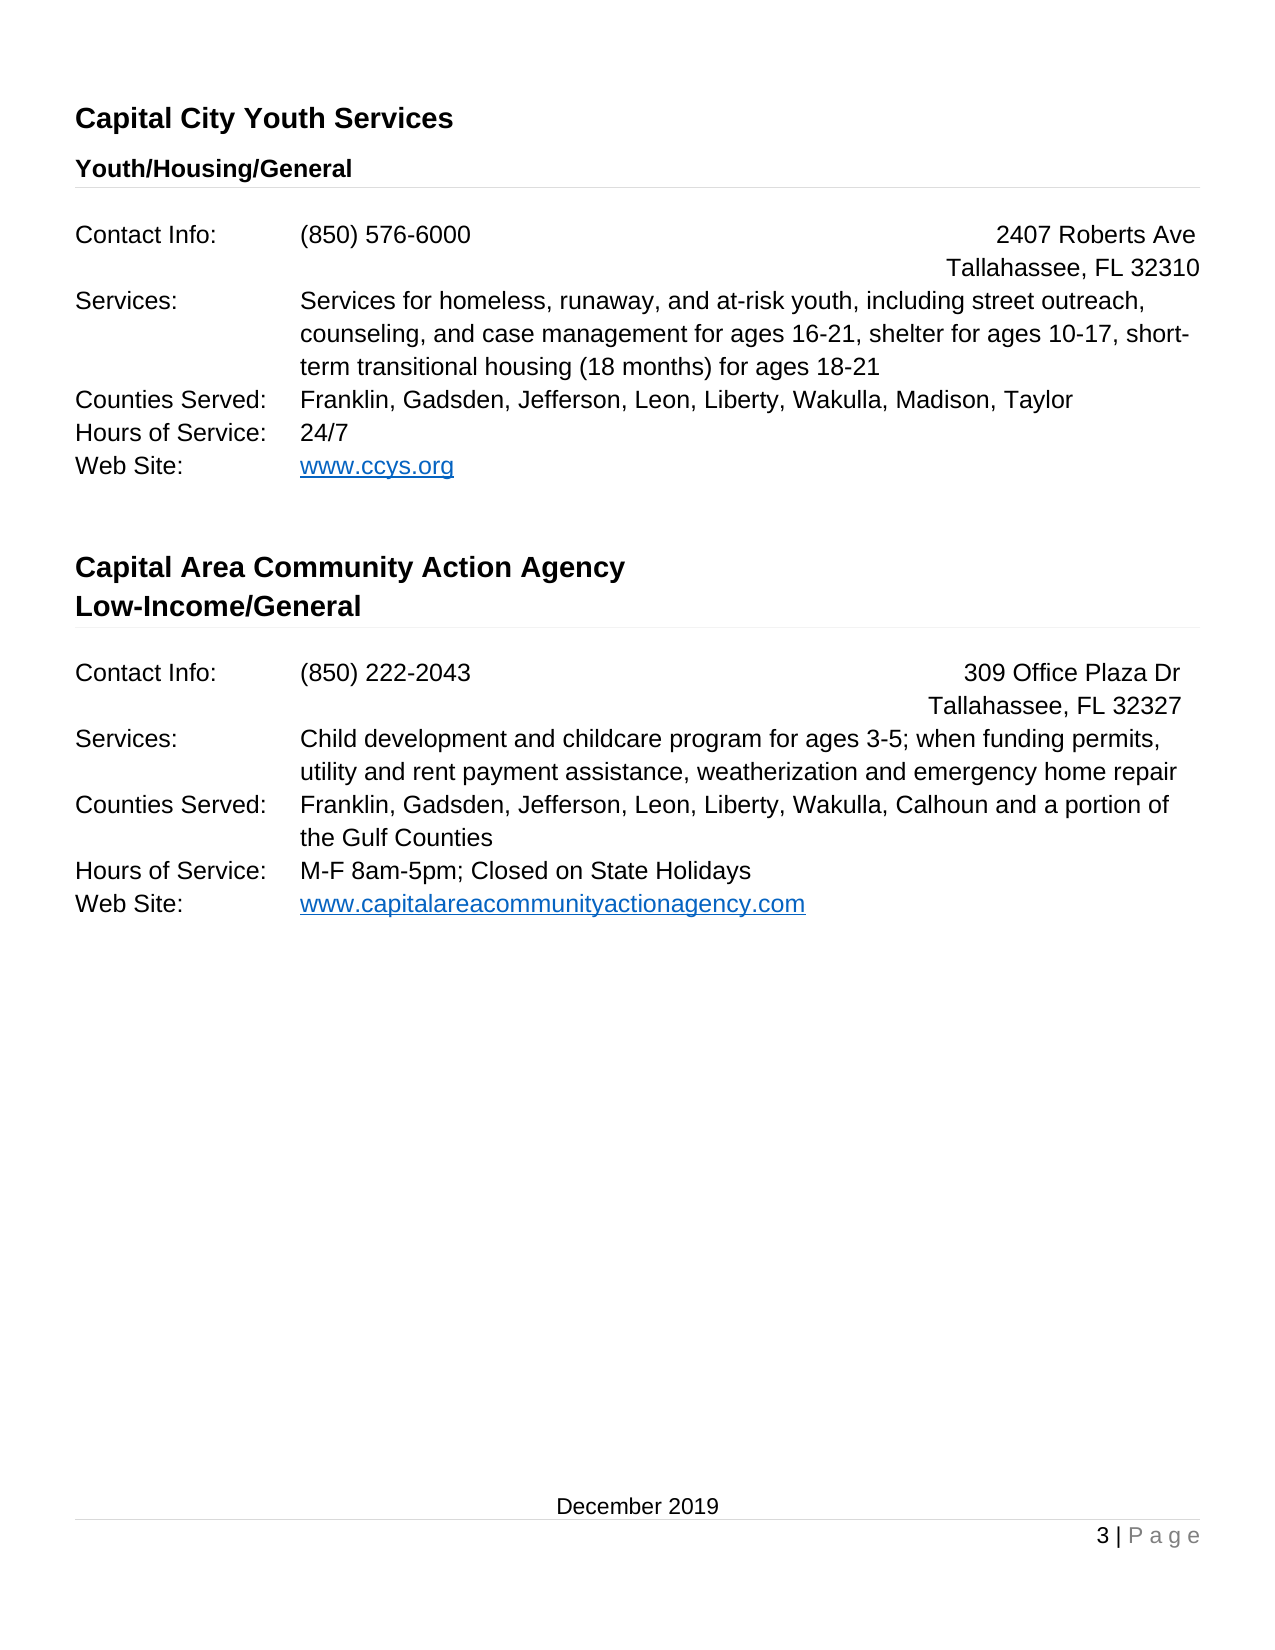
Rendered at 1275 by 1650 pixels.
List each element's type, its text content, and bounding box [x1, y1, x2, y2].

text Tallahassee, FL 32327 [75, 691, 1200, 719]
text Counties Served: Franklin, Gadsden, Jefferson, Leon, Liberty, Wakulla, Calhoun and a portion of the Gulf Counties [75, 790, 1200, 852]
text Contact Info: (850) 576-6000 2407 Roberts Ave [75, 188, 1200, 249]
text Hours of Service: 24/7 [75, 418, 1200, 447]
text Services: Services for homeless, runaway, and at-risk youth, including street outreach, [75, 286, 1200, 315]
text Tallahassee, FL 32310 [75, 253, 1200, 282]
text Web Site: www.capitalareacommunityactionagency.com [75, 889, 1200, 918]
text Capital Area Community Action Agency [75, 550, 1200, 584]
text Hours of Service: M-F 8am-5pm; Closed on State Holidays [75, 856, 1200, 884]
text Services: Child development and childcare program for ages 3-5; when funding permits, utility and rent payment assistance, weatherization and emergency home repair [75, 724, 1200, 786]
text counseling, and case management for ages 16-21, shelter for ages 10-17, short-term transitional housing (18 months) for ages 18-21 [300, 319, 1200, 381]
text Counties Served: Franklin, Gadsden, Jefferson, Leon, Liberty, Wakulla, Madison, Taylor [75, 385, 1200, 414]
text Capital City Youth Services [75, 101, 1200, 135]
text Youth/Housing/General [75, 154, 1200, 183]
text Web Site: www.ccys.org [75, 451, 1200, 480]
text Low-Income/General [75, 589, 1200, 622]
text Contact Info: (850) 222-2043 309 Office Plaza Dr [75, 658, 1200, 686]
